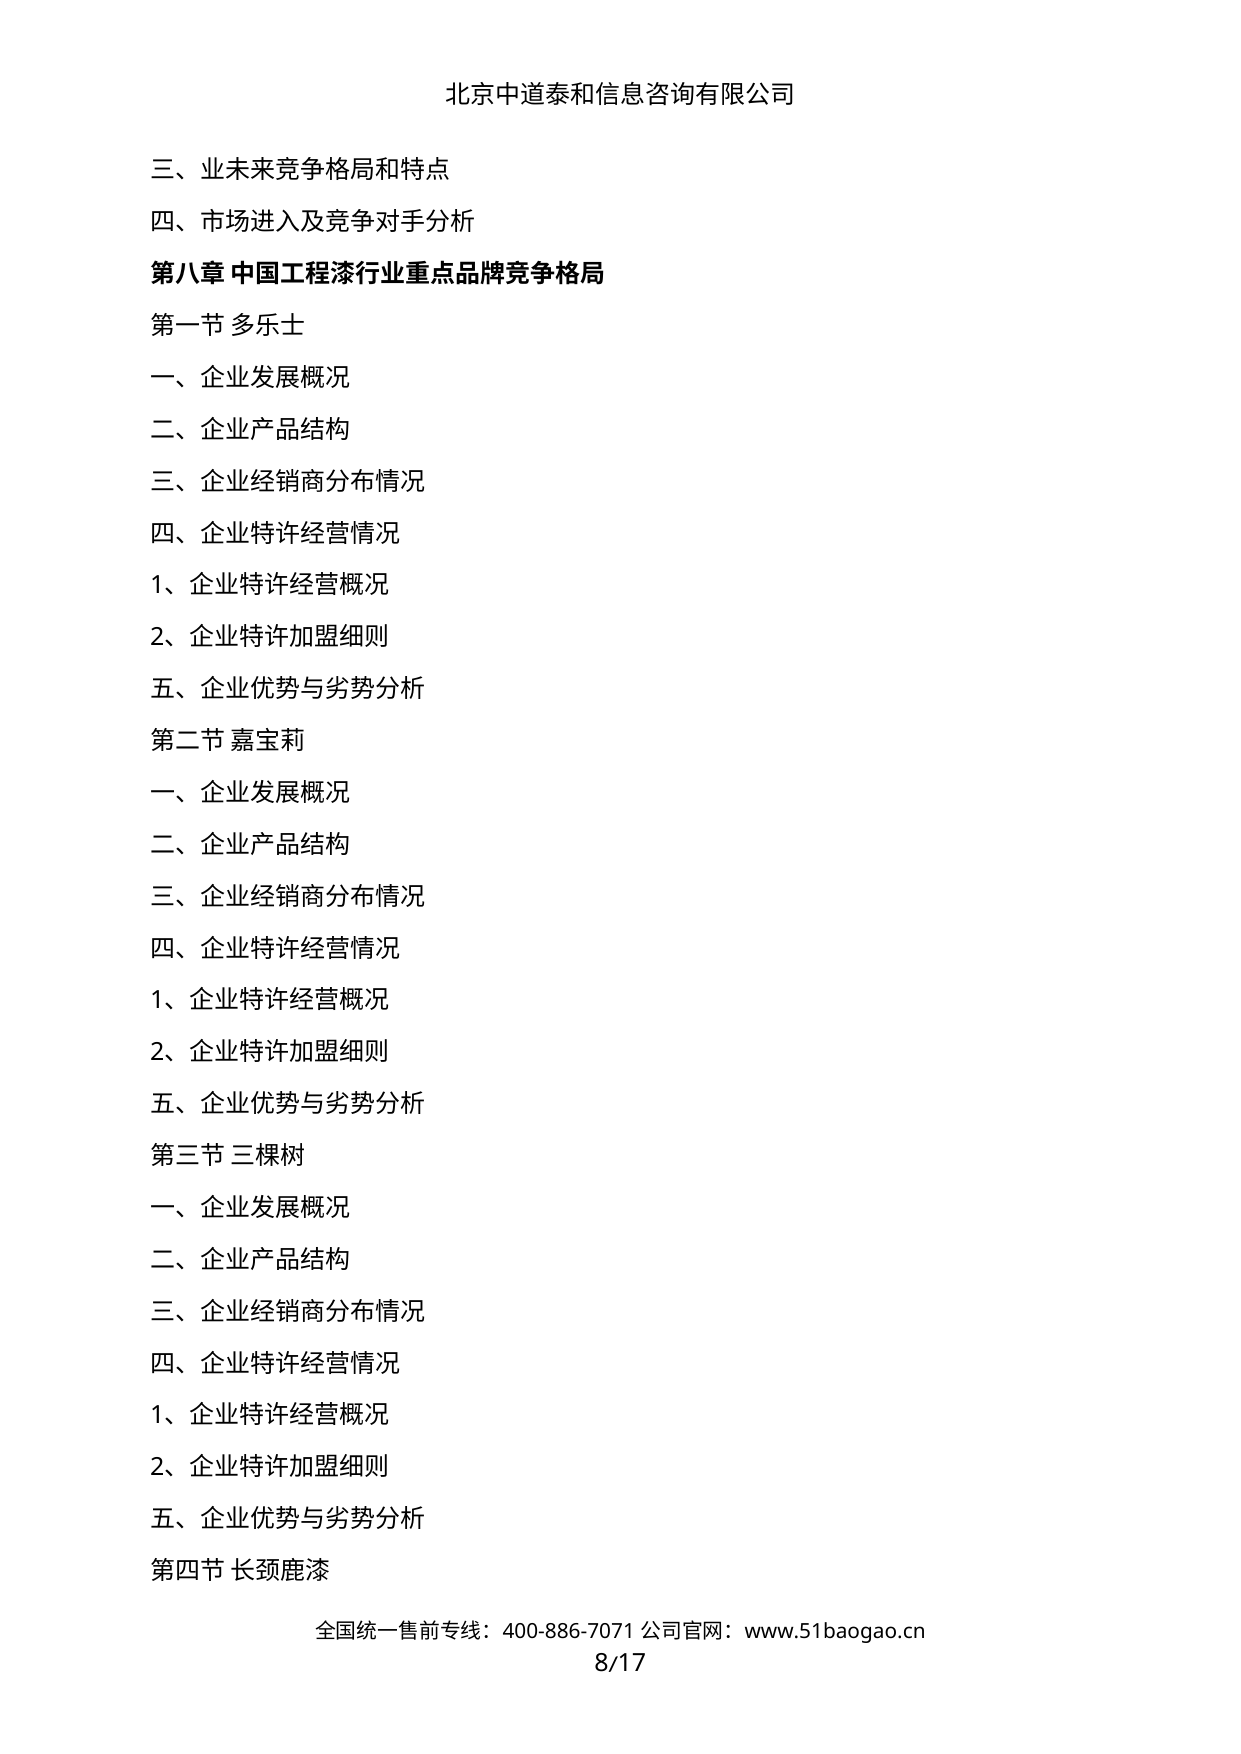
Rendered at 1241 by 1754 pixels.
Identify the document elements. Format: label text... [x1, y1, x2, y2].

text 第一节 多乐士 [150, 306, 1090, 342]
text 一、企业发展概况 [150, 1187, 1090, 1224]
text 1、企业特许经营概况 [150, 565, 1090, 601]
text 四、市场进入及竞争对手分析 [150, 202, 1090, 238]
text 五、企业优势与劣势分析 [150, 1499, 1090, 1535]
text 三、企业经销商分布情况 [150, 1291, 1090, 1327]
text 第三节 三棵树 [150, 1136, 1090, 1172]
text 2、企业特许加盟细则 [150, 1447, 1090, 1483]
text 第二节 嘉宝莉 [150, 721, 1090, 757]
text 三、业未来竞争格局和特点 [150, 150, 1090, 186]
text 四、企业特许经营情况 [150, 928, 1090, 964]
text 五、企业优势与劣势分析 [150, 669, 1090, 705]
text 第四节 长颈鹿漆 [150, 1551, 1090, 1587]
text 2、企业特许加盟细则 [150, 1032, 1090, 1068]
text 2、企业特许加盟细则 [150, 617, 1090, 653]
text 三、企业经销商分布情况 [150, 461, 1090, 497]
text 1、企业特许经营概况 [150, 1395, 1090, 1431]
text 五、企业优势与劣势分析 [150, 1084, 1090, 1120]
text 二、企业产品结构 [150, 409, 1090, 446]
text 1、企业特许经营概况 [150, 980, 1090, 1016]
text 第八章 中国工程漆行业重点品牌竞争格局 [150, 254, 1090, 290]
text 二、企业产品结构 [150, 1239, 1090, 1276]
text 二、企业产品结构 [150, 824, 1090, 861]
text 四、企业特许经营情况 [150, 513, 1090, 549]
text 一、企业发展概况 [150, 357, 1090, 394]
text 四、企业特许经营情况 [150, 1343, 1090, 1379]
text 一、企业发展概况 [150, 772, 1090, 809]
text 三、企业经销商分布情况 [150, 876, 1090, 912]
